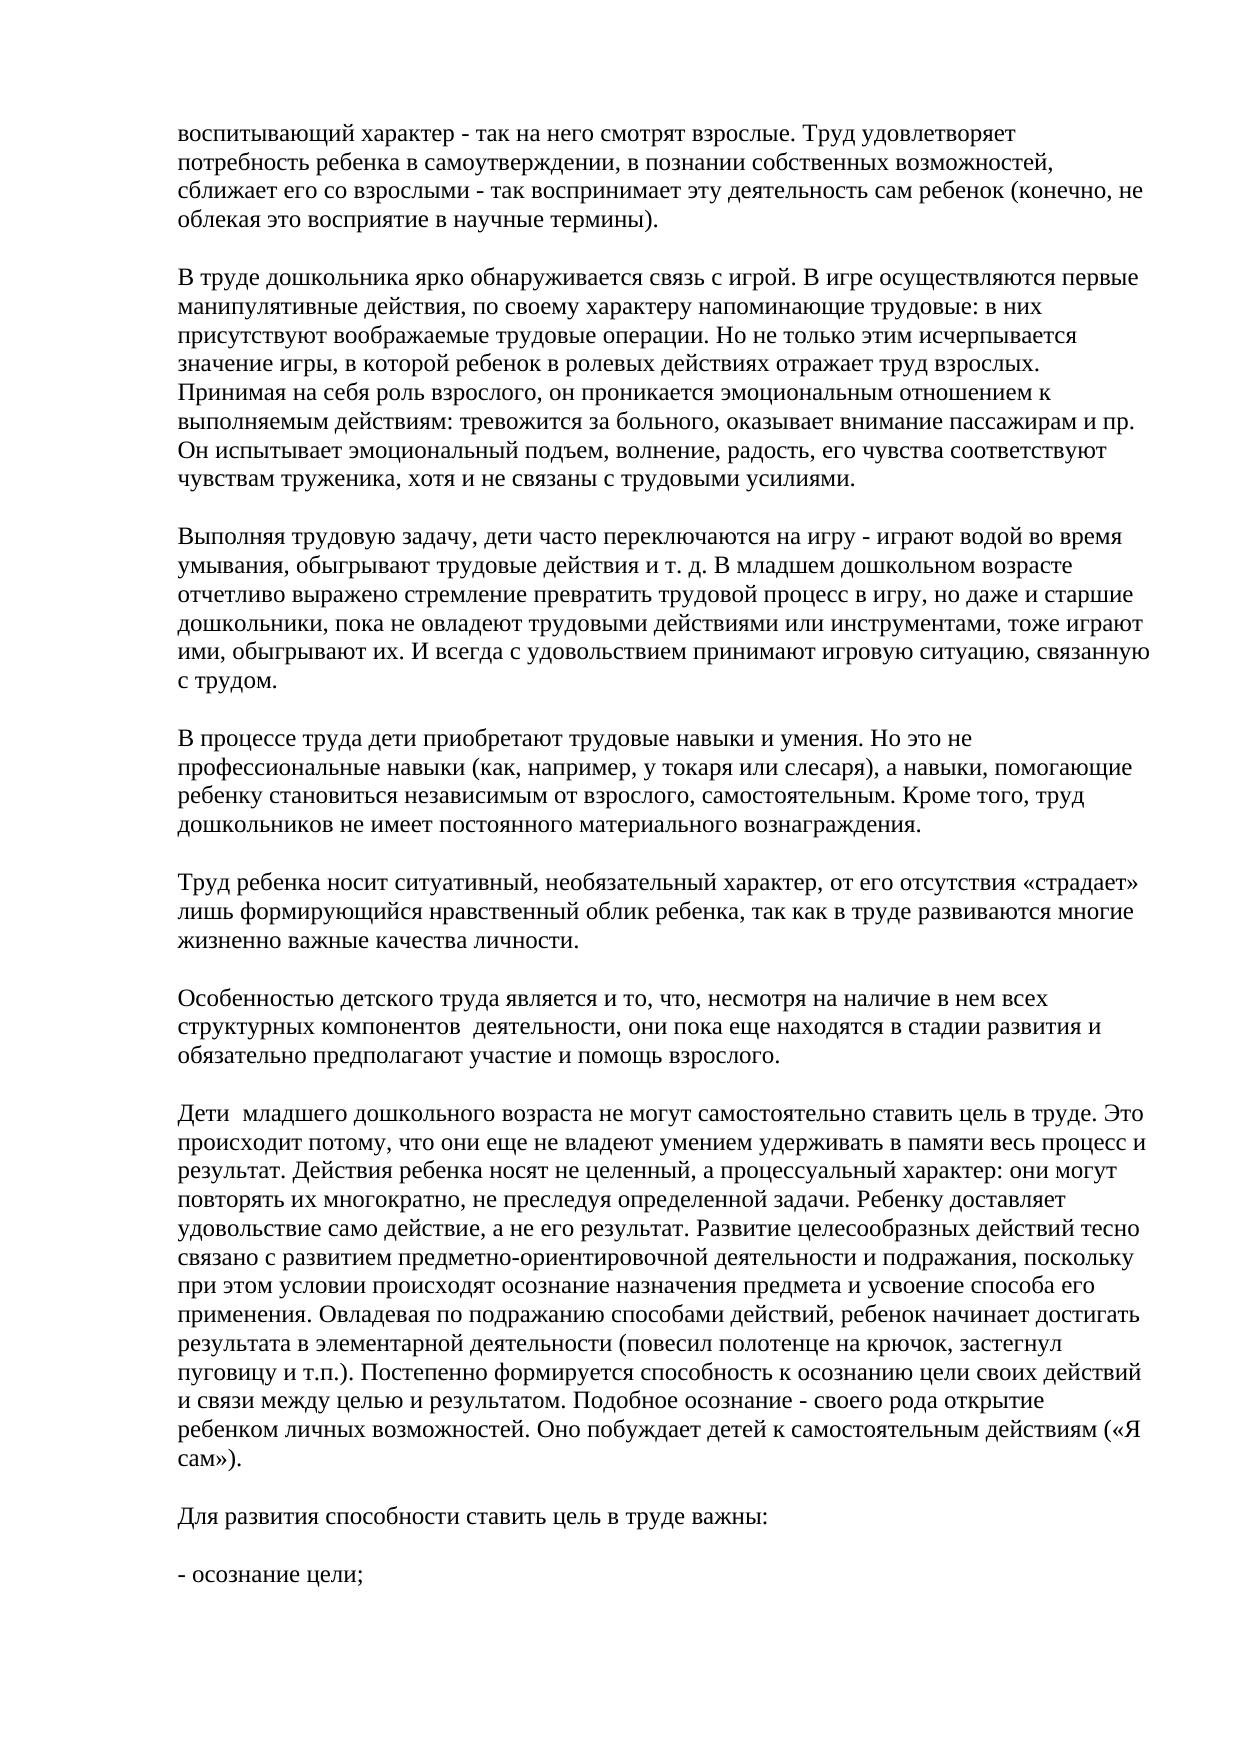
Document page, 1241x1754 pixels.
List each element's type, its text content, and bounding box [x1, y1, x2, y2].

text В процессе труда дети приобретают трудовые навыки и умения. Но это не профессиональные навыки (как, например, у токаря или слесаря), а навыки, помогающие ребенку становиться независимым от взрослого, самостоятельным. Кроме того, труд дошкольников не имеет постоянного материального вознаграждения. [177, 723, 1152, 838]
text В труде дошкольника ярко обнаруживается связь с игрой. В игре осуществляются первые манипулятивные действия, по своему характеру напоминающие трудовые: в них присутствуют воображаемые трудовые операции. Но не только этим исчерпывается значение игры, в которой ребенок в ролевых действиях отражает труд взрослых. Принимая на себя роль взрослого, он проникается эмоциональным отношением к выполняемым действиям: тревожится за больного, оказывает внимание пассажирам и пр. Он испытывает эмоциональный подъем, волнение, радость, его чувства соответствуют чувствам труженика, хотя и не связаны с трудовыми усилиями. [177, 262, 1152, 492]
text Дети младшего дошкольного возраста не могут самостоятельно ставить цель в труде. Это происходит потому, что они еще не владеют умением удерживать в памяти весь процесс и результат. Действия ребенка носят не целенный, а процессуальный характер: они могут повторять их многократно, не преследуя определенной задачи. Ребенку доставляет удовольствие само действие, а не его результат. Развитие целесообразных действий тесно связано с развитием предметно-ориентировочной деятельности и подражания, поскольку при этом условии происходят осознание назначения предмета и усвоение способа его применения. Овладевая по подражанию способами действий, ребенок начинает достигать результата в элементарной деятельности (повесил полотенце на крючок, застегнул пуговицу и т.п.). Постепенно формируется способность к осознанию цели своих действий и связи между целью и результатом. Подобное осознание - своего рода открытие ребенком личных возможностей. Оно побуждает детей к самостоятельным действиям («Я сам»). [177, 1098, 1152, 1472]
text Труд ребенка носит ситуативный, необязательный характер, от его отсутствия «страдает» лишь формирующийся нравственный облик ребенка, так как в труде развиваются многие жизненно важные качества личности. [177, 867, 1152, 953]
text Для развития способности ставить цель в труде важны: [177, 1501, 1152, 1530]
text - осознание цели; [177, 1559, 1152, 1588]
text Особенностью детского труда является и то, что, несмотря на наличие в нем всех структурных компонентов деятельности, они пока еще находятся в стадии развития и обязательно предполагают участие и помощь взрослого. [177, 983, 1152, 1069]
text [177, 118, 1152, 233]
text Выполняя трудовую задачу, дети часто переключаются на игру - играют водой во время умывания, обыгрывают трудовые действия и т. д. В младшем дошкольном возрасте отчетливо выражено стремление превратить трудовой процесс в игру, но даже и старшие дошкольники, пока не овладеют трудовыми действиями или инструментами, тоже играют ими, обыгрывают их. И всегда с удовольствием принимают игровую ситуацию, связанную с трудом. [177, 521, 1152, 694]
